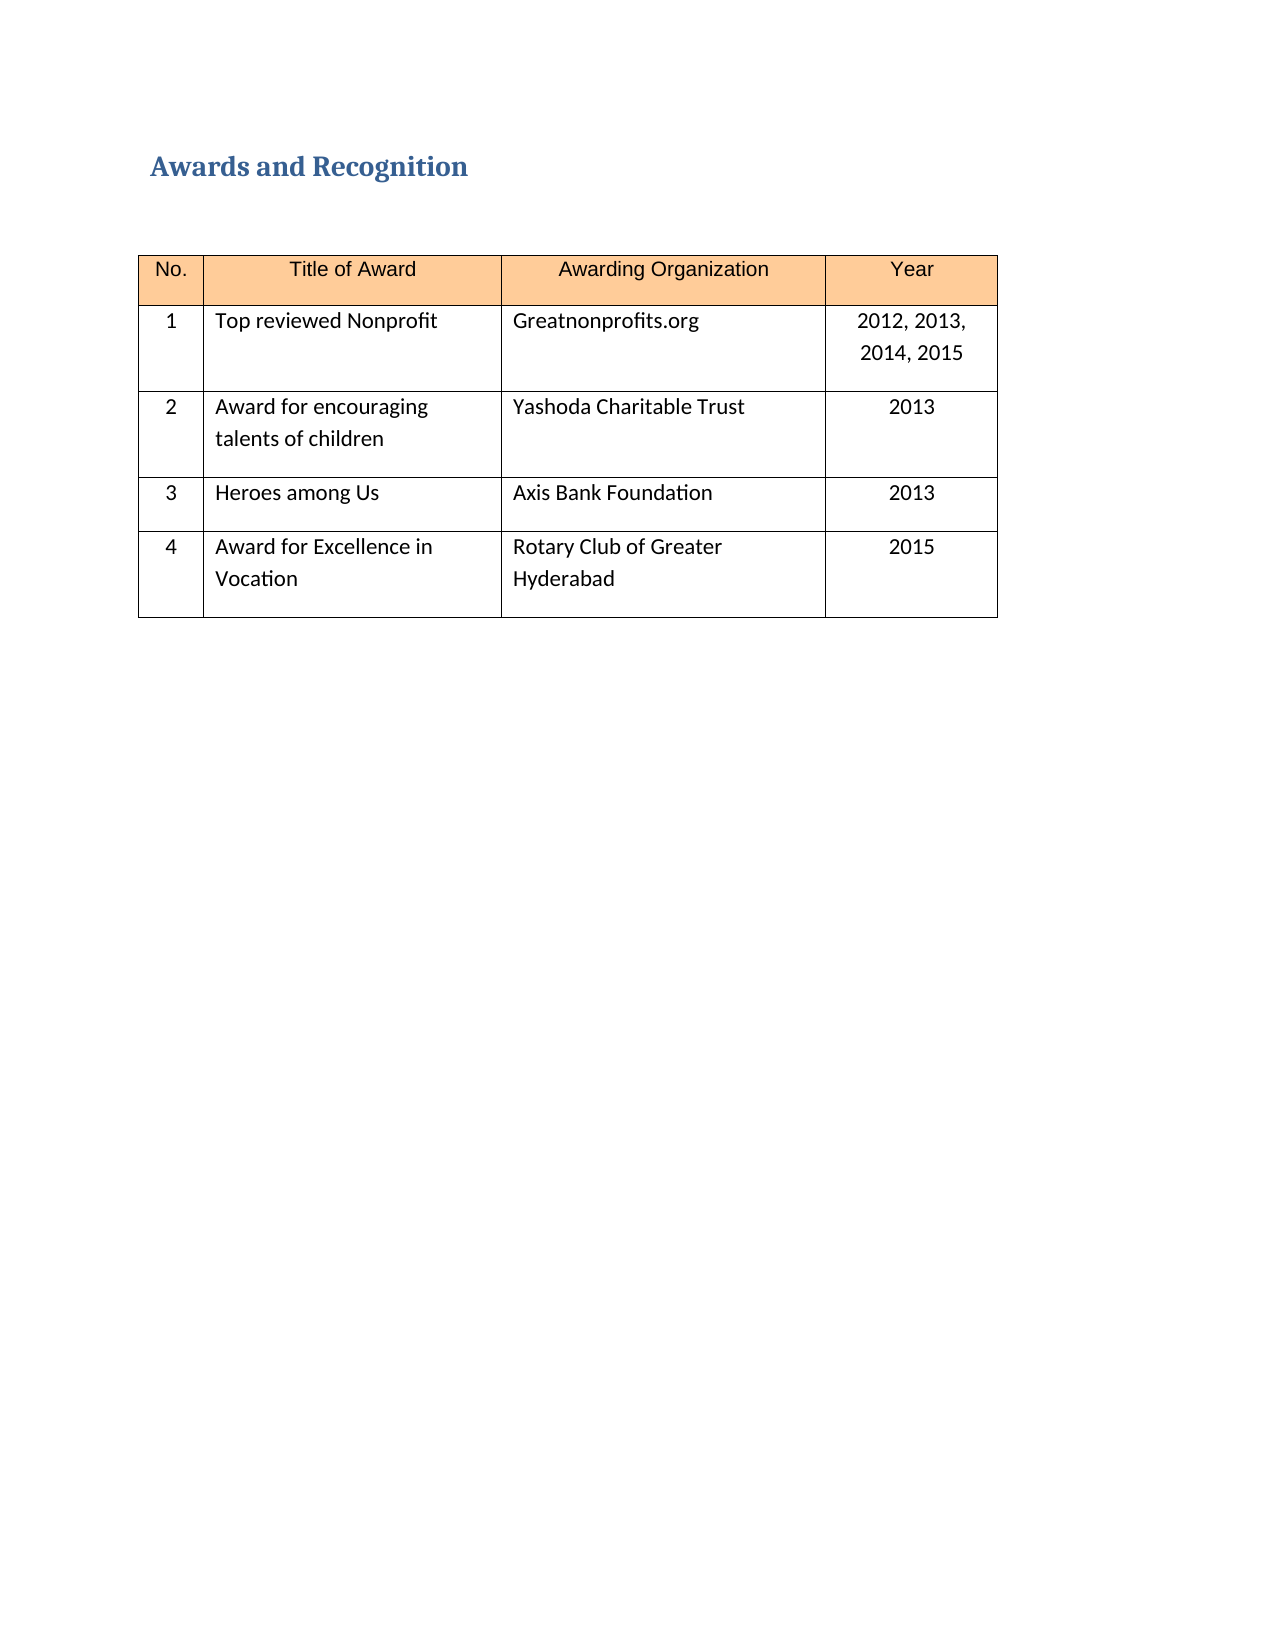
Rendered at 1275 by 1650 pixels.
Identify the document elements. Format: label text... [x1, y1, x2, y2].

table_header Year [826, 256, 997, 305]
table_cell Greatnonprofits.org [502, 306, 825, 391]
table_header Title of Award [204, 256, 501, 305]
table_cell Heroes among Us [204, 478, 501, 531]
table_cell Yashoda Charitable Trust [502, 392, 825, 477]
table_header No. [139, 256, 203, 305]
table_cell Award for encouraging talents of children [204, 392, 501, 477]
table_cell 4 [139, 532, 203, 617]
table_cell 2012, 2013, 2014, 2015 [826, 306, 997, 391]
table_cell 2013 [826, 478, 997, 531]
table_cell Rotary Club of Greater Hyderabad [502, 532, 825, 617]
text Awards and Recognition [150, 150, 1125, 183]
table_cell Award for Excellence in Vocation [204, 532, 501, 617]
table_cell 3 [139, 478, 203, 531]
table_cell Axis Bank Foundation [502, 478, 825, 531]
table_cell 2 [139, 392, 203, 477]
table_cell 1 [139, 306, 203, 391]
table_cell 2015 [826, 532, 997, 617]
table_cell Top reviewed Nonprofit [204, 306, 501, 391]
table_cell 2013 [826, 392, 997, 477]
table_header Awarding Organization [502, 256, 825, 305]
